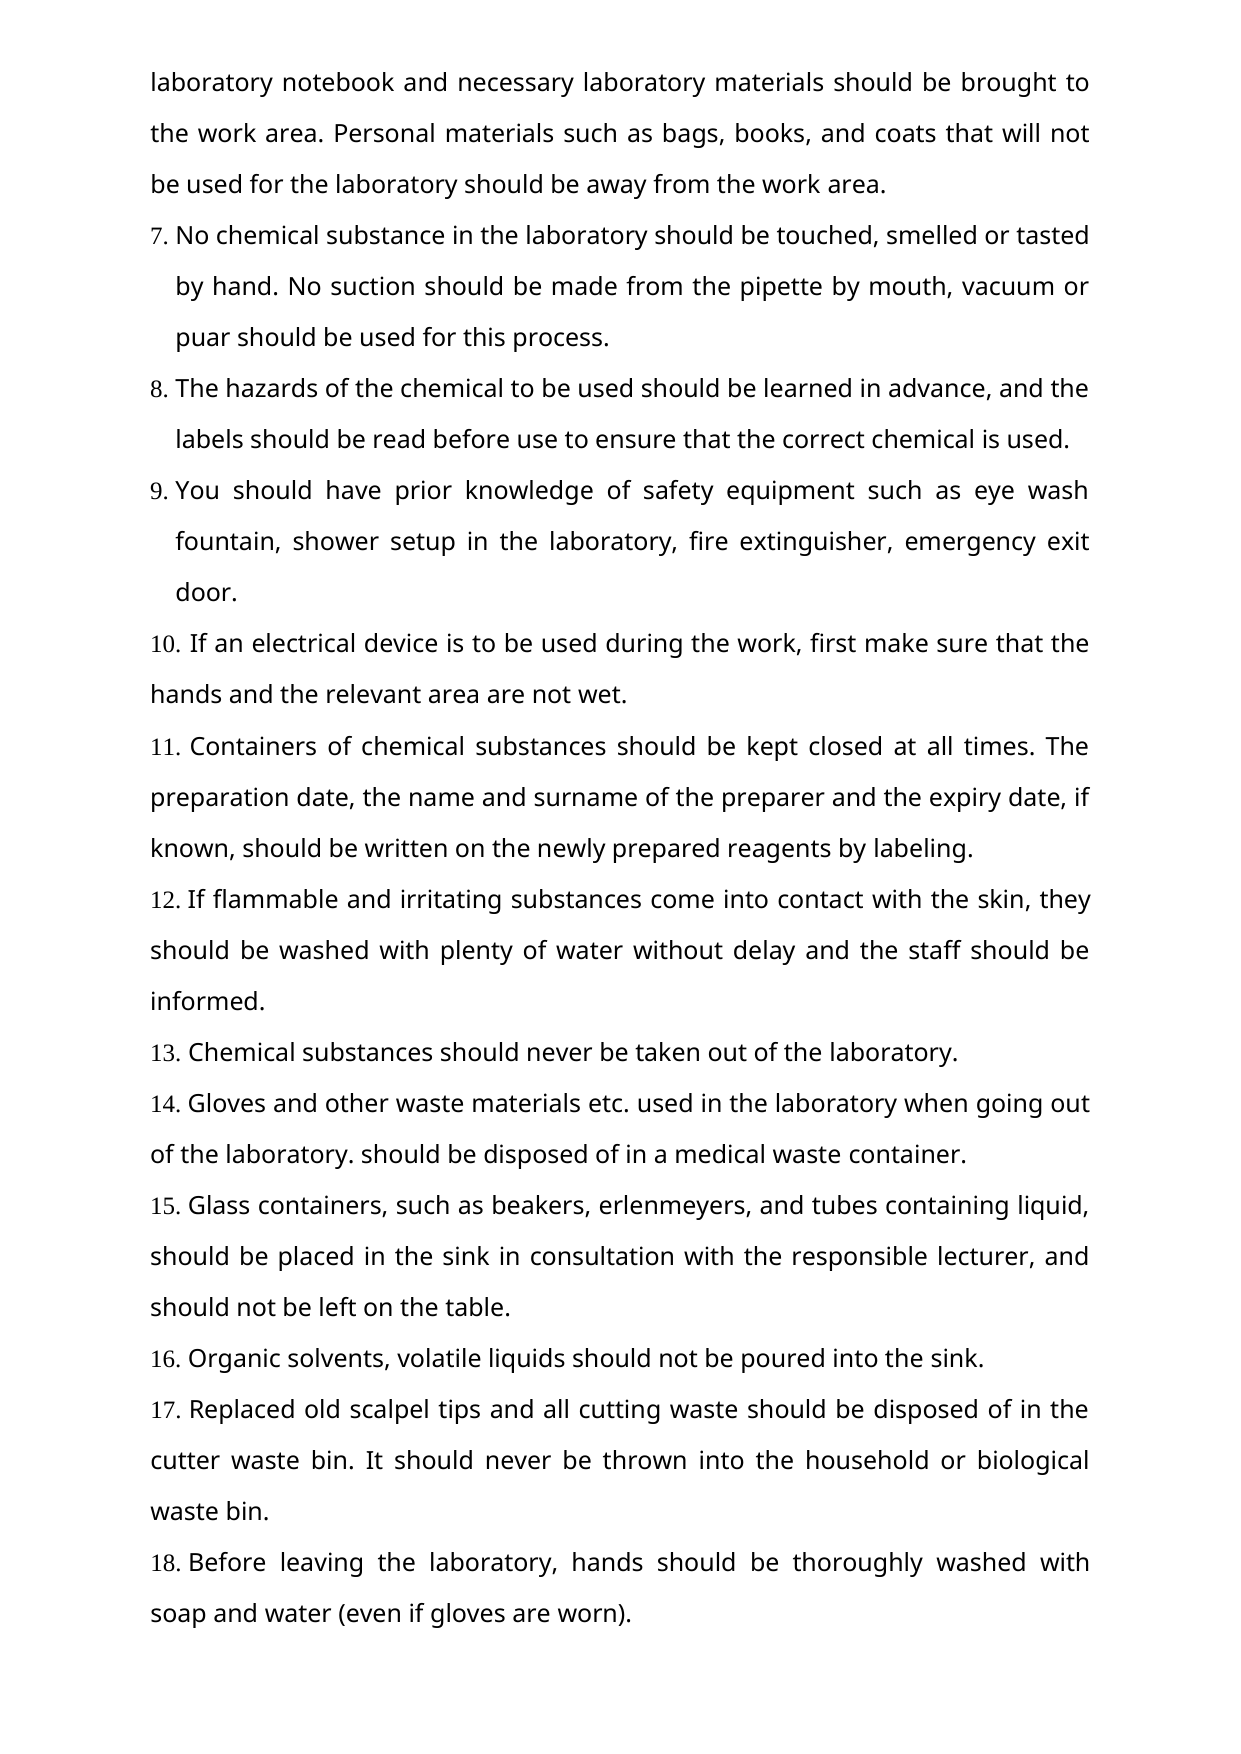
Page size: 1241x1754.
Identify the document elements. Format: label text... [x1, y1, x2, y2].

list Containers of chemical substances should be kept closed at all times. The preparation date, the name and surname of the preparer and the expiry date, if known, should be written on the newly prepared reagents by labeling. [150, 728, 1091, 864]
list If an electrical device is to be used during the work, first make sure that the hands and the relevant area are not wet. [150, 626, 1091, 711]
list No chemical substance in the laboratory should be touched, smelled or tasted by hand. No suction should be made from the pipette by mouth, vacuum or puar should be used for this process. [150, 218, 1091, 354]
list Organic solvents, volatile liquids should not be poured into the sink. [150, 1341, 1105, 1375]
list Glass containers, such as beakers, erlenmeyers, and tubes containing liquid, should be placed in the sink in consultation with the responsible lecturer, and should not be left on the table. [150, 1187, 1091, 1324]
list Replaced old scalpel tips and all cutting waste should be disposed of in the cutter waste bin. It should never be thrown into the household or biological waste bin. [150, 1392, 1091, 1528]
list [150, 64, 1091, 201]
list You should have prior knowledge of safety equipment such as eye wash fountain, shower setup in the laboratory, fire extinguisher, emergency exit door. [150, 473, 1091, 609]
list Chemical substances should never be taken out of the laboratory. [150, 1034, 1105, 1068]
list The hazards of the chemical to be used should be learned in advance, and the labels should be read before use to ensure that the correct chemical is used. [150, 371, 1091, 456]
list Gloves and other waste materials etc. used in the laboratory when going out of the laboratory. should be disposed of in a medical waste container. [150, 1085, 1091, 1171]
list Before leaving the laboratory, hands should be thoroughly washed with soap and water (even if gloves are worn). [150, 1545, 1091, 1630]
list If flammable and irritating substances come into contact with the skin, they should be washed with plenty of water without delay and the staff should be informed. [150, 881, 1091, 1017]
